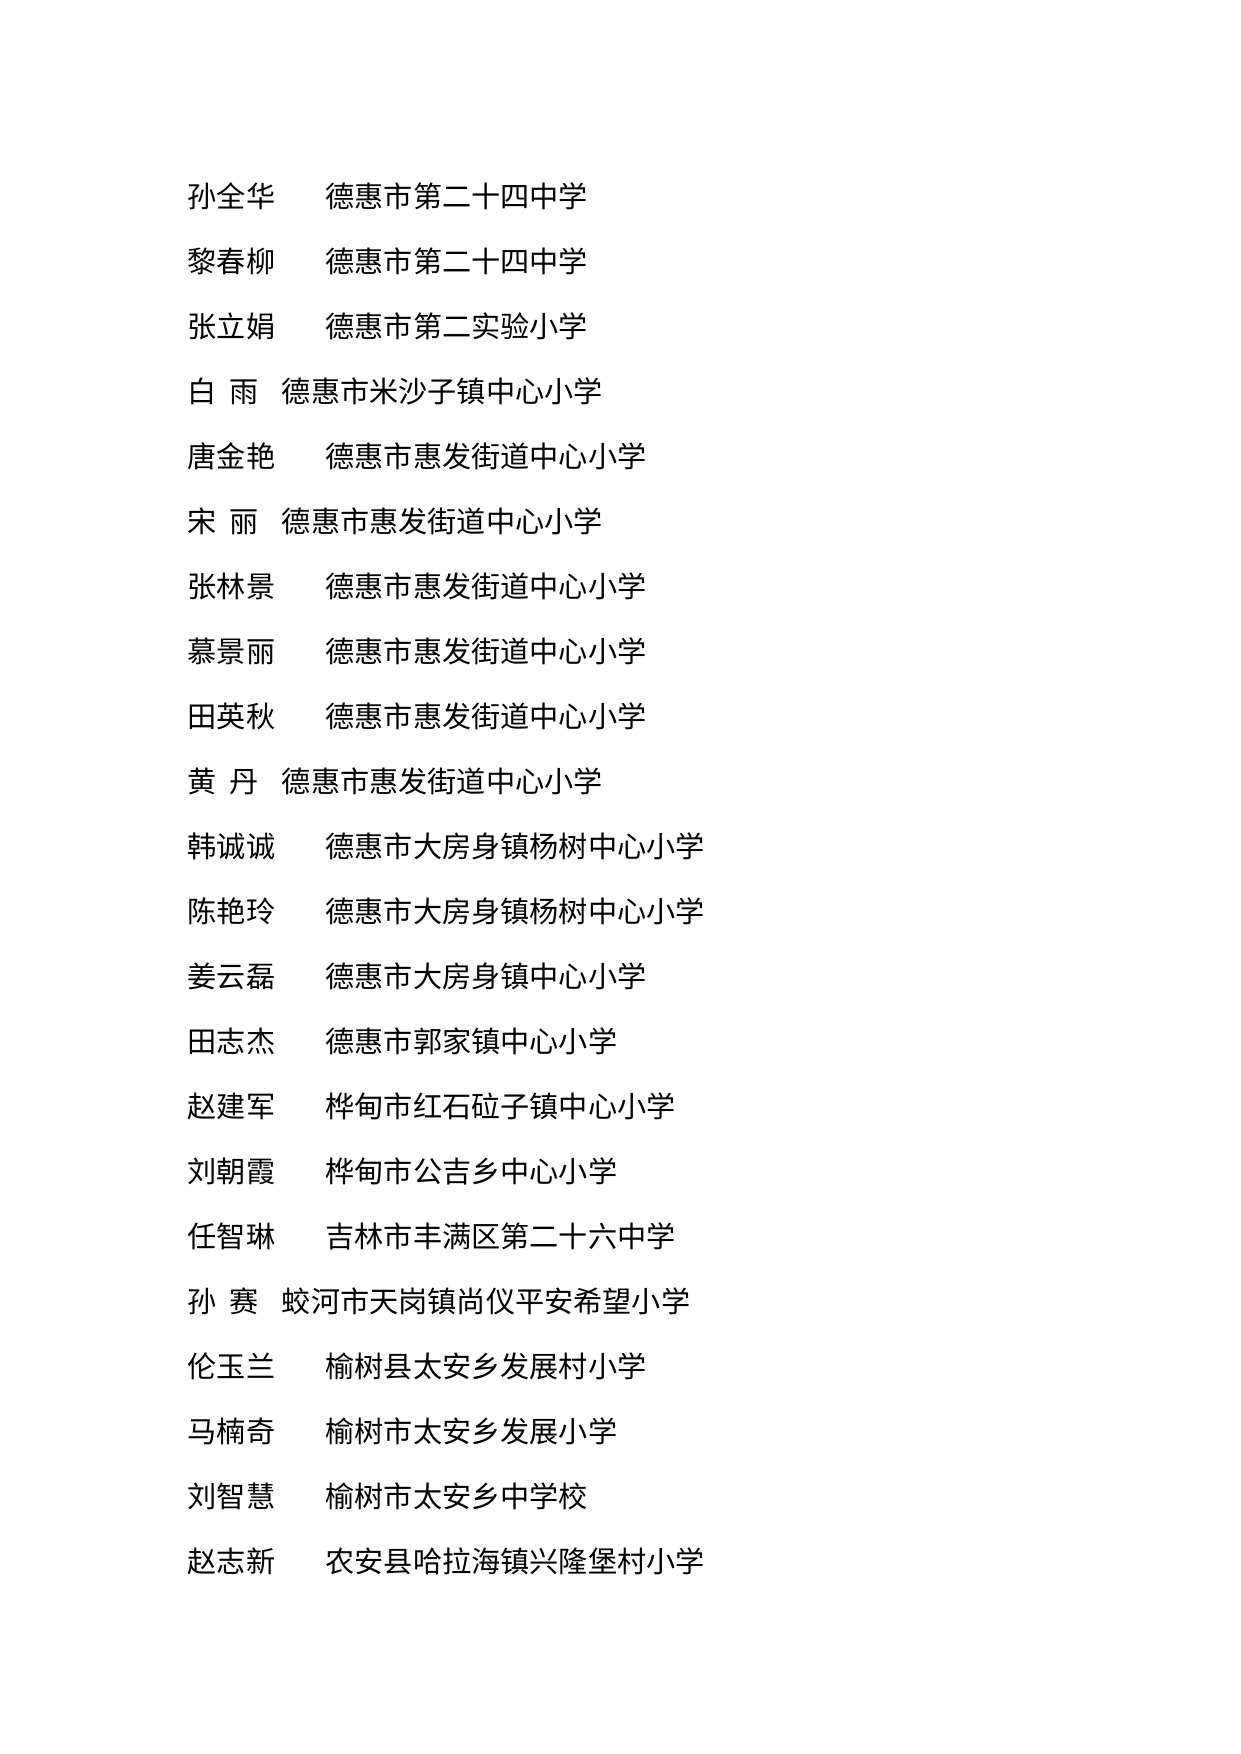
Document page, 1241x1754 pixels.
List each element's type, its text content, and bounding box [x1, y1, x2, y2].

text 任智琳 吉林市丰满区第二十六中学 [187, 1202, 1053, 1267]
text 张林景 德惠市惠发街道中心小学 [187, 552, 1053, 617]
text 唐金艳 德惠市惠发街道中心小学 [187, 422, 1053, 487]
text 宋 丽 德惠市惠发街道中心小学 [187, 487, 1053, 552]
text 马楠奇 榆树市太安乡发展小学 [187, 1397, 1053, 1462]
text 伦玉兰 榆树县太安乡发展村小学 [187, 1332, 1053, 1397]
text 孙全华 德惠市第二十四中学 [187, 162, 1053, 227]
text 孙 赛 蛟河市天岗镇尚仪平安希望小学 [187, 1267, 1053, 1332]
text 田英秋 德惠市惠发街道中心小学 [187, 682, 1053, 747]
text 刘朝霞 桦甸市公吉乡中心小学 [187, 1137, 1053, 1202]
text 陈艳玲 德惠市大房身镇杨树中心小学 [187, 877, 1053, 942]
text 赵建军 桦甸市红石砬子镇中心小学 [187, 1072, 1053, 1137]
text 赵志新 农安县哈拉海镇兴隆堡村小学 [187, 1527, 1053, 1592]
text 田志杰 德惠市郭家镇中心小学 [187, 1007, 1053, 1072]
text 刘智慧 榆树市太安乡中学校 [187, 1462, 1053, 1527]
text 黎春柳 德惠市第二十四中学 [187, 227, 1053, 292]
text 张立娟 德惠市第二实验小学 [187, 292, 1053, 357]
text 姜云磊 德惠市大房身镇中心小学 [187, 942, 1053, 1007]
text 白 雨 德惠市米沙子镇中心小学 [187, 357, 1053, 422]
text 韩诚诚 德惠市大房身镇杨树中心小学 [187, 812, 1053, 877]
text 黄 丹 德惠市惠发街道中心小学 [187, 747, 1053, 812]
text 慕景丽 德惠市惠发街道中心小学 [187, 617, 1053, 682]
